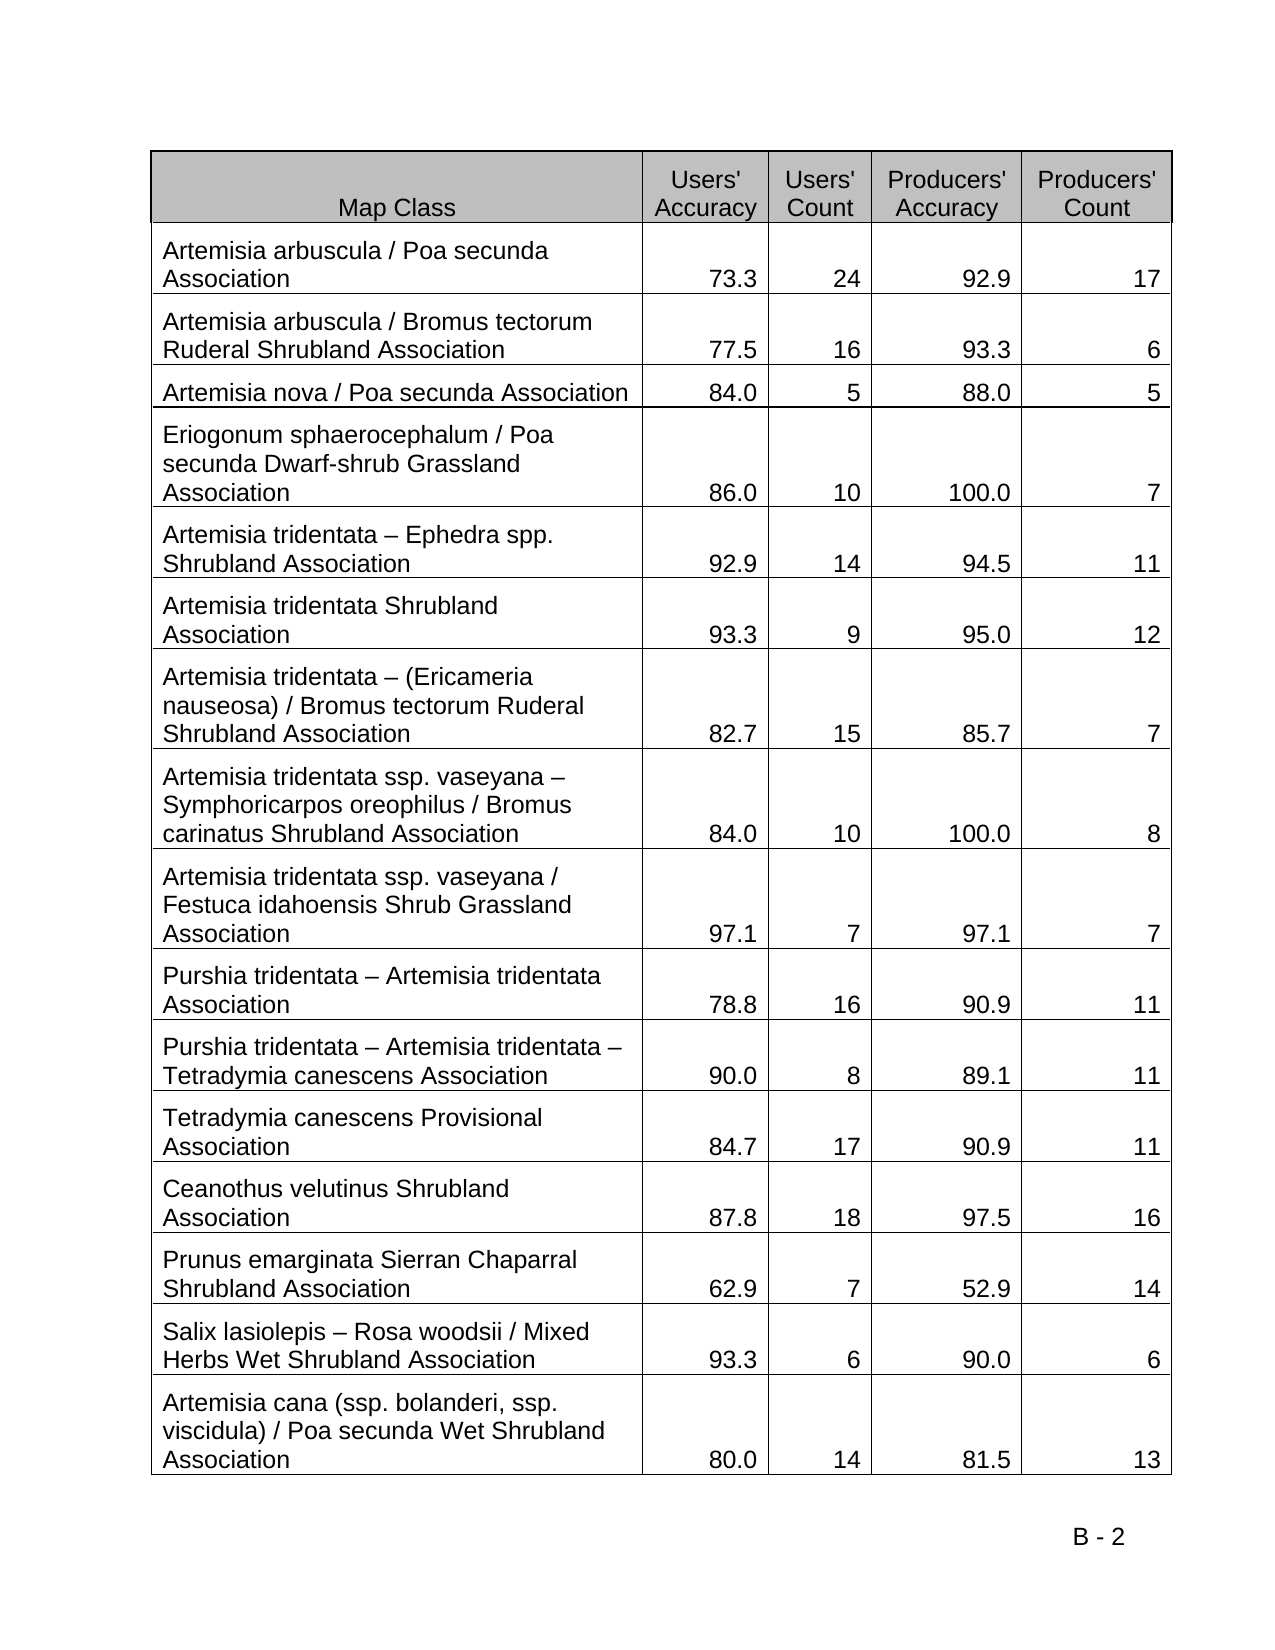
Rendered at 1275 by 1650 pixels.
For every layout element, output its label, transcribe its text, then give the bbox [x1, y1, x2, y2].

table_cell Artemisia arbuscula / Bromus tectorum Ruderal Shrubland Association [152, 294, 642, 364]
table_header Users' Count [769, 152, 871, 222]
table_cell 84.0 [643, 365, 768, 406]
table_cell 8 [1022, 748, 1171, 848]
table_cell 93.3 [643, 1304, 768, 1374]
table_cell 24 [769, 223, 871, 293]
table_cell 84.7 [643, 1091, 768, 1161]
table_header Map Class [152, 152, 642, 222]
table_cell Ceanothus velutinus Shrubland Association [152, 1162, 642, 1232]
table_cell 10 [769, 408, 871, 506]
table_cell 6 [769, 1304, 871, 1374]
table_cell 89.1 [872, 1020, 1021, 1090]
table_cell Artemisia nova / Poa secunda Association [152, 365, 642, 406]
table_cell 5 [769, 365, 871, 406]
table_cell 17 [1022, 222, 1171, 293]
table_cell 62.9 [643, 1233, 768, 1303]
table_cell Artemisia tridentata – (Ericameria nauseosa) / Bromus tectorum Ruderal Shrubland Association [152, 649, 642, 748]
table_cell 11 [1022, 948, 1171, 1019]
table_cell 7 [1022, 406, 1171, 506]
table_cell 90.0 [872, 1304, 1021, 1374]
table_cell 77.5 [643, 294, 768, 364]
table_cell 81.5 [872, 1375, 1021, 1474]
table_cell Purshia tridentata – Artemisia tridentata – Tetradymia canescens Association [152, 1020, 642, 1090]
table_cell 15 [769, 649, 871, 748]
table_cell 90.0 [643, 1020, 768, 1090]
table_cell 97.1 [872, 849, 1021, 948]
table_cell Artemisia tridentata ssp. vaseyana / Festuca idahoensis Shrub Grassland Association [152, 849, 642, 948]
table_cell 73.3 [643, 223, 768, 293]
table_cell 52.9 [872, 1233, 1021, 1303]
table_cell 18 [769, 1162, 871, 1232]
table_cell 94.5 [872, 507, 1021, 577]
table_cell 100.0 [872, 408, 1021, 506]
table_cell 87.8 [643, 1162, 768, 1232]
table_cell 12 [1022, 577, 1171, 648]
table_cell 92.9 [643, 507, 768, 577]
table_header Producers' Count [1022, 152, 1171, 222]
table_cell 9 [769, 578, 871, 648]
table_cell 17 [769, 1091, 871, 1161]
table_cell Artemisia cana (ssp. bolanderi, ssp. viscidula) / Poa secunda Wet Shrubland Association [152, 1375, 642, 1474]
table_cell 5 [1022, 364, 1171, 406]
table_cell 8 [769, 1020, 871, 1090]
table_header Users' Accuracy [643, 152, 768, 222]
table_header Producers' Accuracy [872, 152, 1021, 222]
table_cell 14 [1022, 1232, 1171, 1303]
table_cell 86.0 [643, 408, 768, 506]
table_cell Eriogonum sphaerocephalum / Poa secunda Dwarf-shrub Grassland Association [152, 407, 642, 506]
table_cell 84.0 [643, 749, 768, 848]
table_cell Prunus emarginata Sierran Chaparral Shrubland Association [152, 1233, 642, 1303]
table_cell Artemisia tridentata – Ephedra spp. Shrubland Association [152, 507, 642, 577]
table_cell 14 [769, 507, 871, 577]
table_cell 14 [769, 1375, 871, 1474]
table_cell 93.3 [872, 294, 1021, 364]
table_cell 16 [1022, 1161, 1171, 1232]
table_cell 80.0 [643, 1375, 768, 1474]
table_cell Purshia tridentata – Artemisia tridentata Association [152, 949, 642, 1019]
table_cell 100.0 [872, 749, 1021, 848]
table_cell 13 [1022, 1374, 1171, 1474]
table_cell 92.9 [872, 223, 1021, 293]
table_cell 7 [1022, 848, 1171, 948]
table_cell 95.0 [872, 578, 1021, 648]
table_cell 11 [1022, 1090, 1171, 1161]
table_cell 82.7 [643, 649, 768, 748]
table_cell 88.0 [872, 365, 1021, 406]
table_cell 90.9 [872, 949, 1021, 1019]
table_cell 16 [769, 294, 871, 364]
table_cell 11 [1022, 506, 1171, 577]
table_cell 7 [1022, 648, 1171, 748]
table_cell 78.8 [643, 949, 768, 1019]
table_cell 16 [769, 949, 871, 1019]
table_cell Artemisia arbuscula / Poa secunda Association [152, 223, 642, 293]
table_cell Tetradymia canescens Provisional Association [152, 1091, 642, 1161]
table_cell 10 [769, 749, 871, 848]
table_cell 6 [1022, 1303, 1171, 1374]
table_cell 6 [1022, 293, 1171, 364]
table_cell 7 [769, 1233, 871, 1303]
table_cell 97.1 [643, 849, 768, 948]
table_cell 7 [769, 849, 871, 948]
table_cell 97.5 [872, 1162, 1021, 1232]
table_cell 90.9 [872, 1091, 1021, 1161]
table_cell Salix lasiolepis – Rosa woodsii / Mixed Herbs Wet Shrubland Association [152, 1304, 642, 1374]
table_cell Artemisia tridentata ssp. vaseyana – Symphoricarpos oreophilus / Bromus carinatus Shrubland Association [152, 749, 642, 848]
table_cell 11 [1022, 1019, 1171, 1090]
table_cell 85.7 [872, 649, 1021, 748]
table_cell Artemisia tridentata Shrubland Association [152, 578, 642, 648]
table_cell 93.3 [643, 578, 768, 648]
